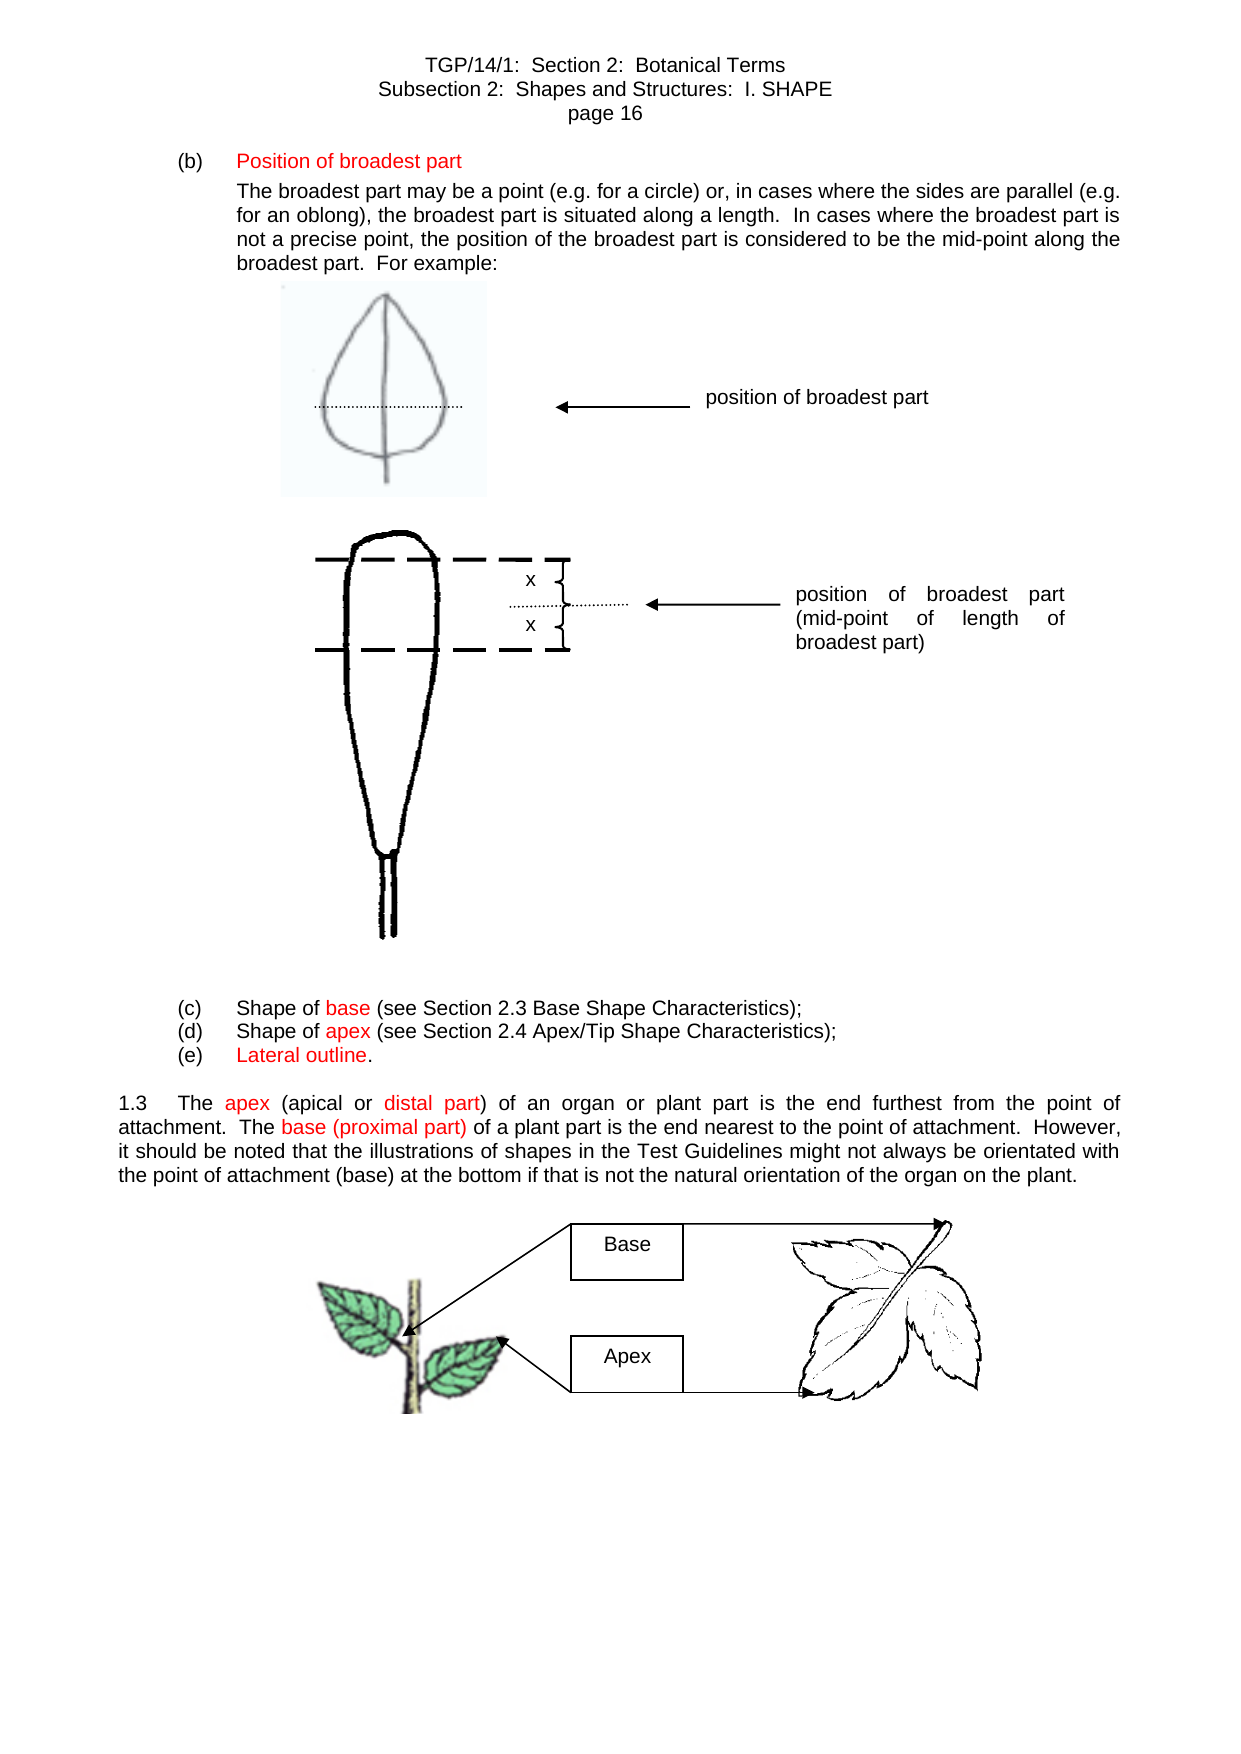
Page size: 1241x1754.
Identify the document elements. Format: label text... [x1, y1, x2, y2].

picture [280, 281, 487, 497]
text (e) Lateral outline. [177, 1043, 1122, 1067]
text (c) Shape of base (see Section 2.3 Base Shape Characteristics); [177, 995, 1122, 1019]
text 1.3 The apex (apical or distal part) of an organ or plant part is the end furthest from the point of attachment. The base (proximal part) of a plant part is the end nearest to the point of attachment. However, it should be noted that the illustrations of shapes in the Test Guidelines might not always be orientated with the point of attachment (base) at the bottom if that is not the natural orientation of the organ on the plant. [118, 1091, 1122, 1187]
text (d) Shape of apex (see Section 2.4 Apex/Tip Shape Characteristics); [177, 1019, 1122, 1043]
picture [306, 1236, 532, 1414]
picture [778, 1211, 993, 1414]
text (b) Position of broadest part [177, 149, 1122, 173]
text The broadest part may be a point (e.g. for a circle) or, in cases where the sides are parallel (e.g. for an oblong), the broadest part is situated along a length. In cases where the broadest part is not a precise point, the position of the broadest part is considered to be the mid-point along the broadest part. For example: [177, 179, 1122, 275]
picture [280, 503, 500, 996]
